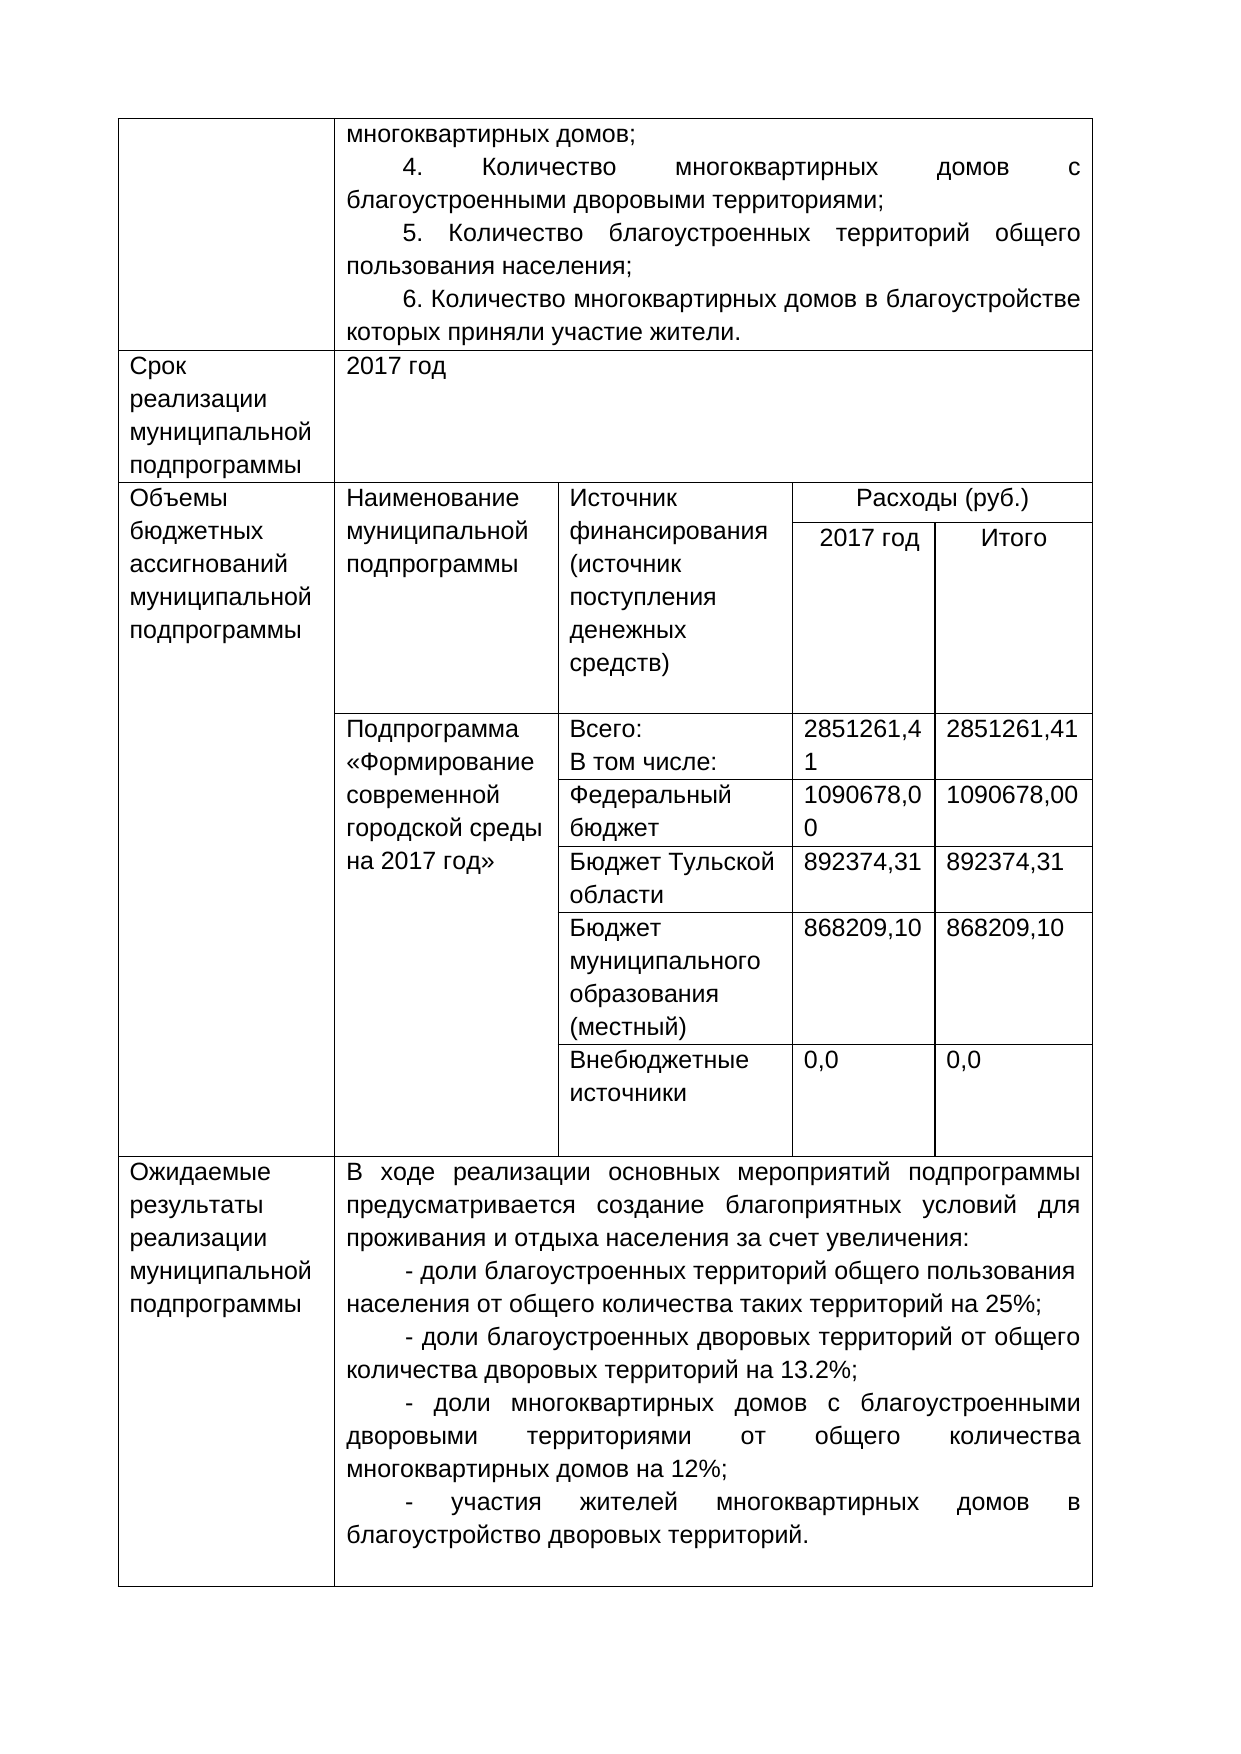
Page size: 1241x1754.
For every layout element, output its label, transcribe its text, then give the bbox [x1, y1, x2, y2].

table_cell Бюджет Тульской области [559, 847, 792, 912]
table_cell Итого [936, 523, 1092, 713]
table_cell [335, 119, 1092, 349]
table_cell Подпрограмма «Формирование современной городской среды на 2017 год» [335, 714, 558, 1156]
table_cell Ожидаемые результаты реализации муниципальной подпрограммы [119, 1157, 334, 1586]
table_cell 0,0 [936, 1045, 1092, 1156]
table_cell 892374,31 [936, 847, 1092, 912]
table_cell 868209,10 [793, 913, 934, 1044]
table_cell 2017 год [793, 523, 934, 713]
table_cell Бюджет муниципального образования (местный) [559, 913, 792, 1044]
table_cell 1090678,00 [936, 780, 1092, 846]
table_cell В ходе реализации основных мероприятий подпрограммы предусматривается создание благоприятных условий для проживания и отдыха населения за счет увеличения: - доли благоустроенных территорий общего пользования населения от общего количества таких территорий на 25%; - доли благоустроенных дворовых территорий от общего количества дворовых территорий на 13.2%; - доли многоквартирных домов с благоустроенными дворовыми территориями от общего количества многоквартирных домов на 12%; - участия жителей многоквартирных домов в благоустройство дворовых территорий. [335, 1157, 1092, 1586]
table_cell Наименование муниципальной подпрограммы [335, 483, 558, 713]
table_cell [119, 119, 334, 349]
table_cell 892374,31 [793, 847, 934, 912]
table_cell Объемы бюджетных ассигнований муниципальной подпрограммы [119, 483, 334, 1156]
table_cell 868209,10 [936, 913, 1092, 1044]
table_cell 2017 год [335, 351, 1092, 482]
table_cell 1090678,00 [793, 780, 934, 846]
table_cell Федеральный бюджет [559, 780, 792, 846]
table_cell Срок реализации муниципальной подпрограммы [119, 351, 334, 482]
table_cell 0,0 [793, 1045, 934, 1156]
table_cell 2851261,41 [793, 714, 934, 779]
table_cell Расходы (руб.) [793, 483, 1092, 522]
table_cell 2851261,41 [936, 714, 1092, 779]
table_cell Источник финансирования (источник поступления денежных средств) [559, 483, 792, 713]
table_cell Всего: В том числе: [559, 714, 792, 779]
table_cell Внебюджетные источники [559, 1045, 792, 1156]
